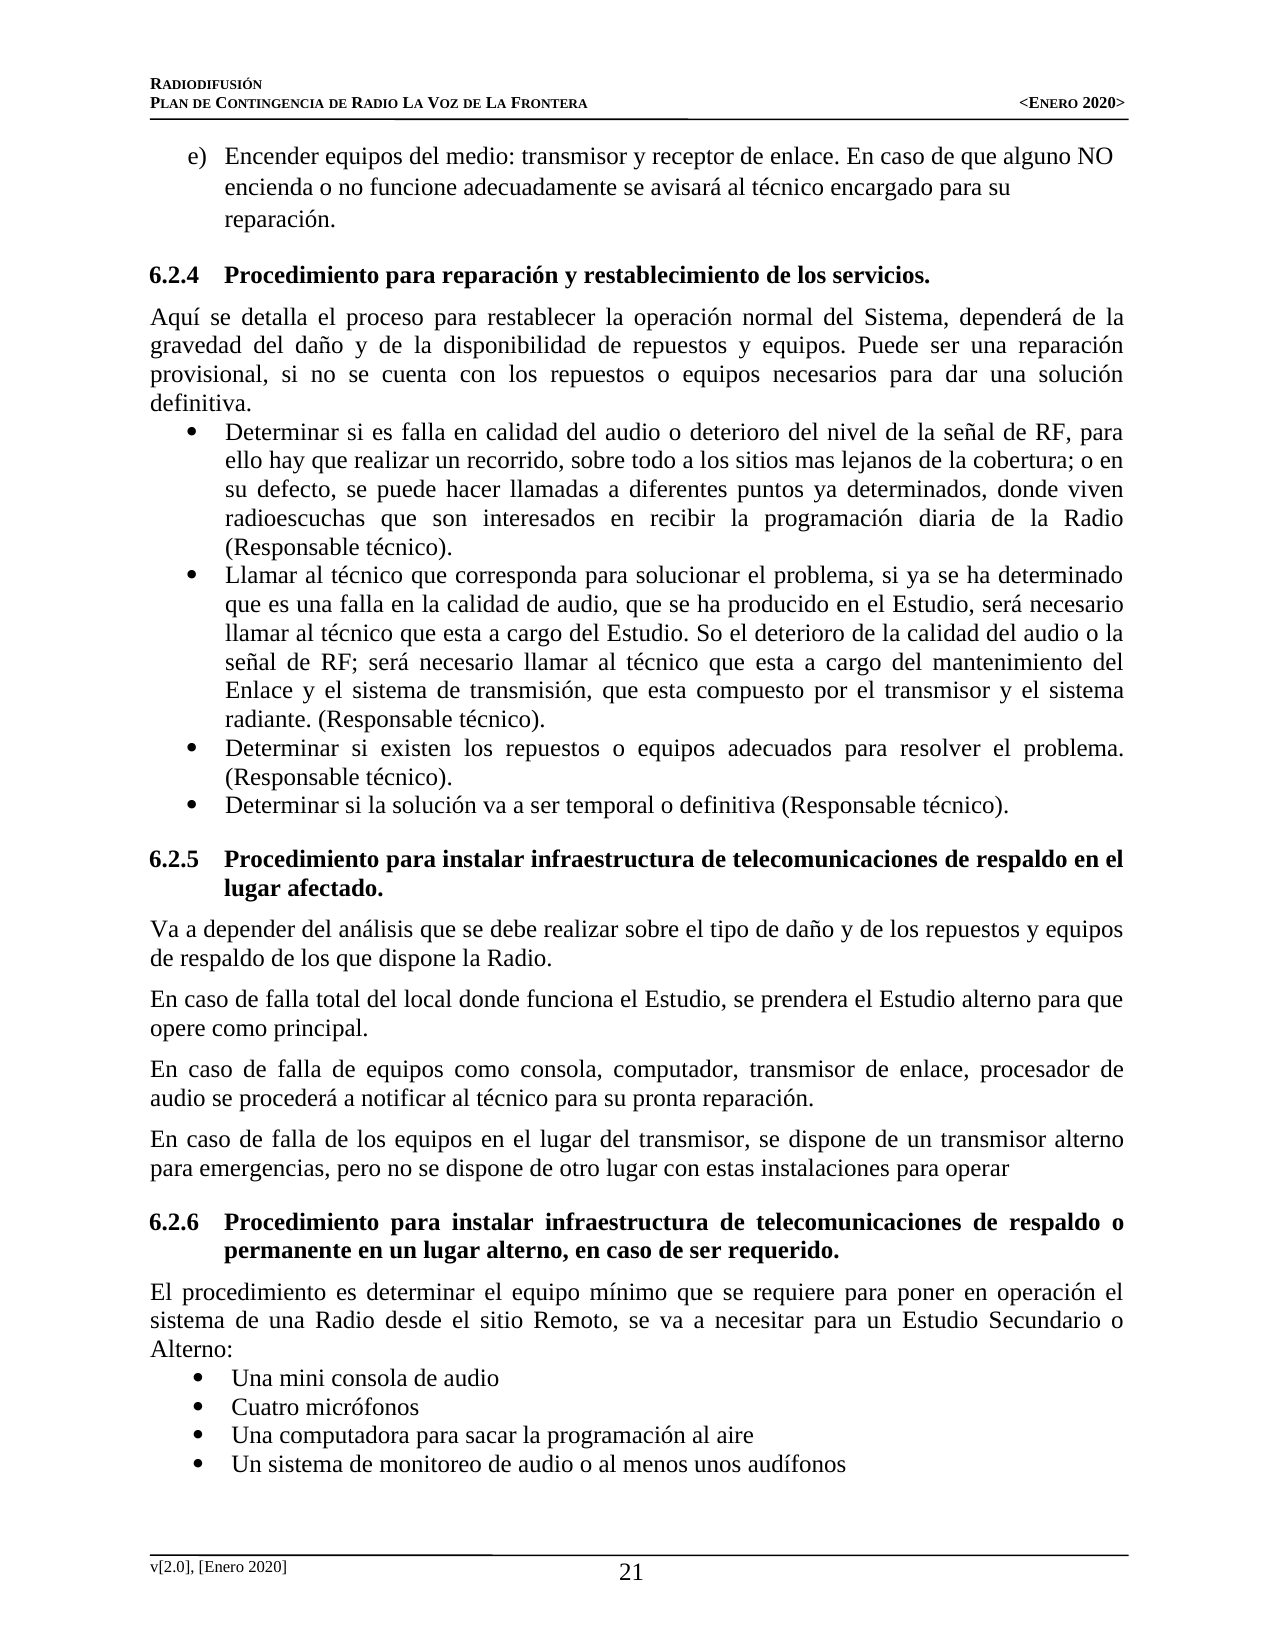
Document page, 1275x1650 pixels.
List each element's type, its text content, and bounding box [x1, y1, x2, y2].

subtitle Procedimiento para instalar infraestructura de telecomunicaciones de respaldo o permanente en un lugar alterno, en caso de ser requerido. [149, 1207, 1125, 1264]
list Encender equipos del medio: transmisor y receptor de enlace. En caso de que alguno NO encienda o no funcione adecuadamente se avisará al técnico encargado para su reparación. [187, 141, 1125, 233]
list Determinar si es falla en calidad del audio o deterioro del nivel de la señal de RF, para ello hay que realizar un recorrido, sobre todo a los sitios mas lejanos de la cobertura; o en su defecto, se puede hacer llamadas a diferentes puntos ya determinados, donde viven radioescuchas que son interesados en recibir la programación diaria de la Radio (Responsable técnico). [187, 417, 1125, 561]
text El procedimiento es determinar el equipo mínimo que se requiere para poner en operación el sistema de una Radio desde el sitio Remoto, se va a necesitar para un Estudio Secundario o Alterno: [150, 1277, 1125, 1363]
text En caso de falla de los equipos en el lugar del transmisor, se dispone de un transmisor alterno para emergencias, pero no se dispone de otro lugar con estas instalaciones para operar [150, 1124, 1125, 1182]
list Determinar si la solución va a ser temporal o definitiva (Responsable técnico). [187, 791, 1125, 819]
list Una computadora para sacar la programación al aire [194, 1421, 1125, 1449]
list Cuatro micrófonos [194, 1392, 1125, 1421]
text En caso de falla de equipos como consola, computador, transmisor de enlace, procesador de audio se procederá a notificar al técnico para su pronta reparación. [150, 1054, 1125, 1112]
subtitle Procedimiento para instalar infraestructura de telecomunicaciones de respaldo en el lugar afectado. [149, 844, 1125, 902]
text En caso de falla total del local donde funciona el Estudio, se prendera el Estudio alterno para que opere como principal. [150, 984, 1125, 1042]
list Un sistema de monitoreo de audio o al menos unos audífonos [194, 1449, 1125, 1478]
list Una mini consola de audio [194, 1363, 1125, 1392]
list Llamar al técnico que corresponda para solucionar el problema, si ya se ha determinado que es una falla en la calidad de audio, que se ha producido en el Estudio, será necesario llamar al técnico que esta a cargo del Estudio. So el deterioro de la calidad del audio o la señal de RF; será necesario llamar al técnico que esta a cargo del mantenimiento del Enlace y el sistema de transmisión, que esta compuesto por el transmisor y el sistema radiante. (Responsable técnico). [187, 561, 1125, 733]
text Aquí se detalla el proceso para restablecer la operación normal del Sistema, dependerá de la gravedad del daño y de la disponibilidad de repuestos y equipos. Puede ser una reparación provisional, si no se cuenta con los repuestos o equipos necesarios para dar una solución definitiva. [150, 302, 1125, 417]
text Va a depender del análisis que se debe realizar sobre el tipo de daño y de los repuestos y equipos de respaldo de los que dispone la Radio. [150, 914, 1125, 972]
subtitle Procedimiento para reparación y restablecimiento de los servicios. [149, 261, 1125, 289]
list Determinar si existen los repuestos o equipos adecuados para resolver el problema. (Responsable técnico). [187, 733, 1125, 791]
